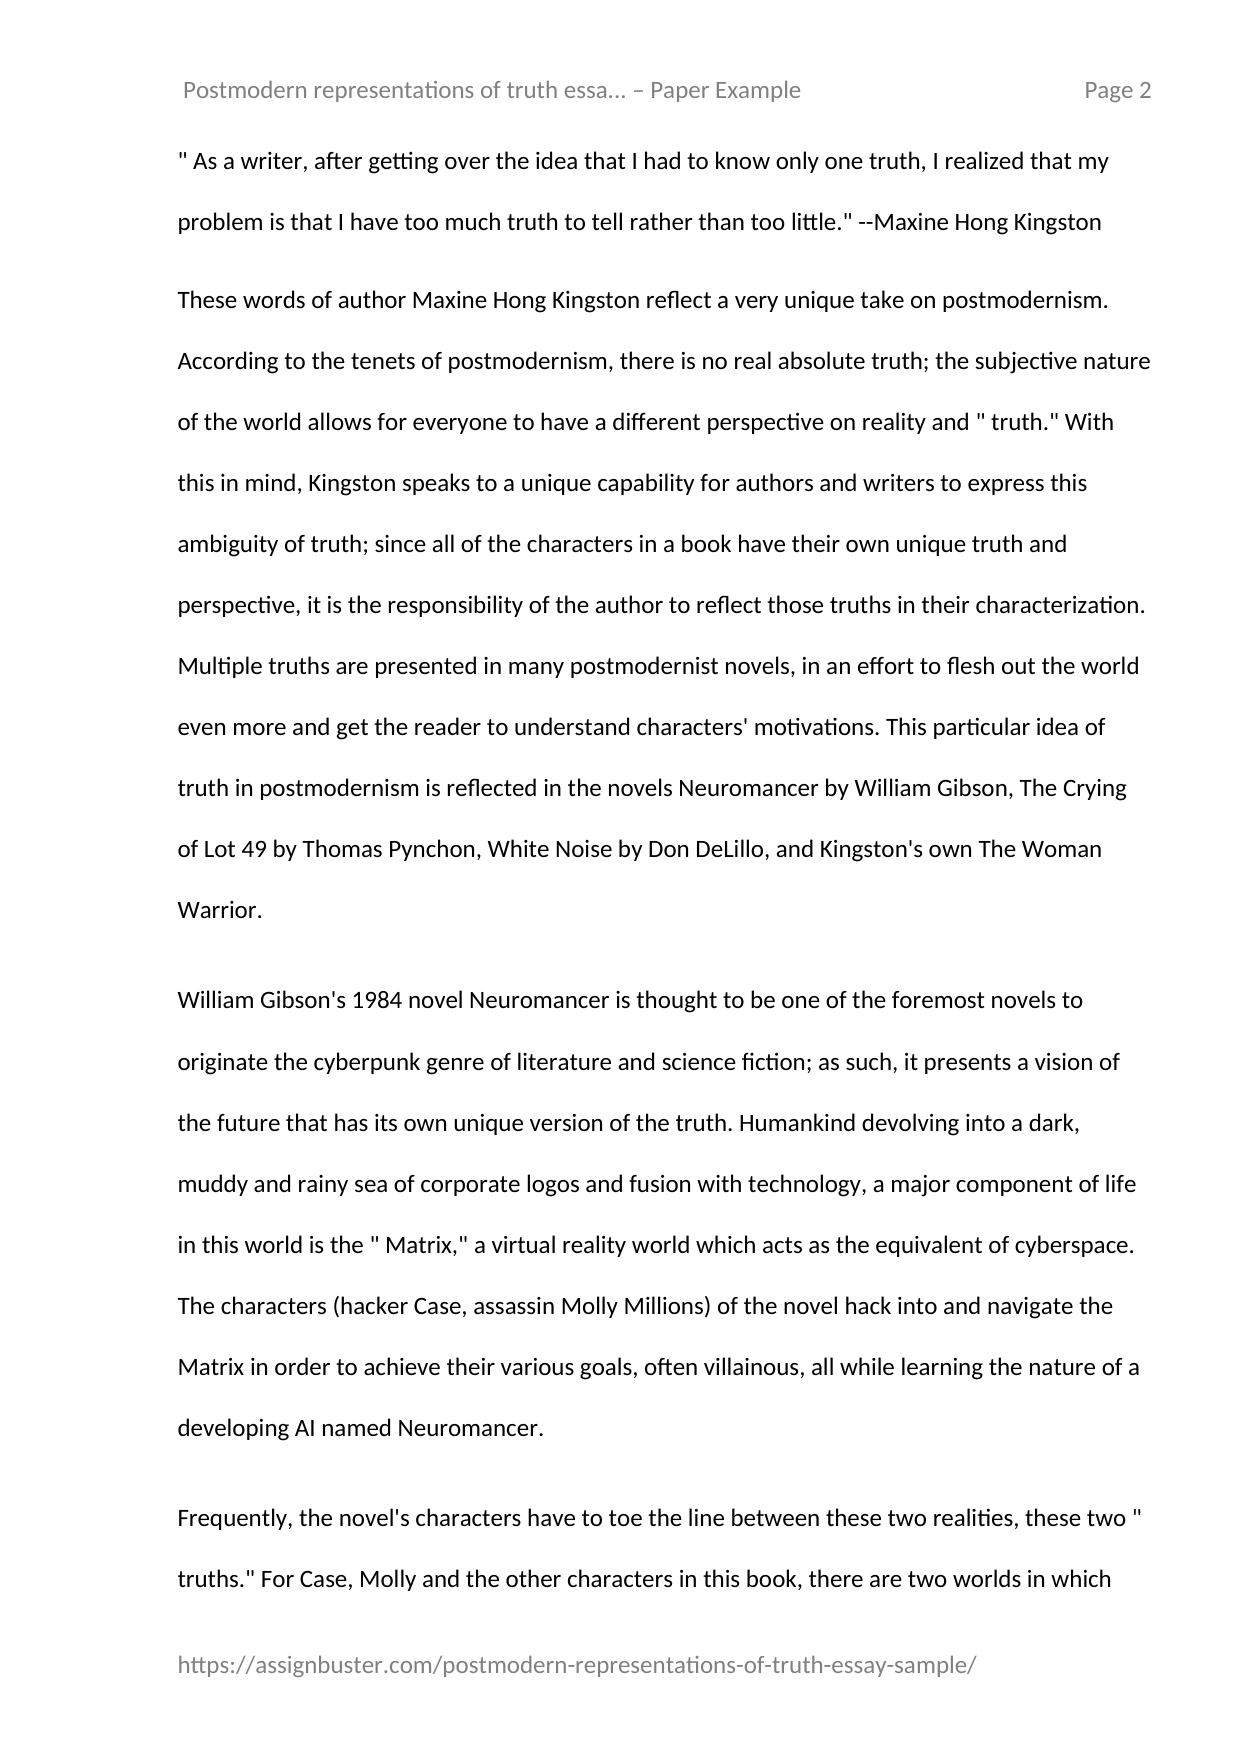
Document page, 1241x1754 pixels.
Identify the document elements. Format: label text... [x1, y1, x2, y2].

text William Gibson's 1984 novel Neuromancer is thought to be one of the foremost novels to originate the cyberpunk genre of literature and science fiction; as such, it presents a vision of the future that has its own unique version of the truth. Humankind devolving into a dark, muddy and rainy sea of corporate logos and fusion with technology, a major component of life in this world is the " Matrix," a virtual reality world which acts as the equivalent of cyberspace. The characters (hacker Case, assassin Molly Millions) of the novel hack into and navigate the Matrix in order to achieve their various goals, often villainous, all while learning the nature of a developing AI named Neuromancer. [177, 985, 1152, 1442]
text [177, 1502, 1152, 1594]
text " As a writer, after getting over the idea that I had to know only one truth, I realized that my problem is that I have too much truth to tell rather than too little." --Maxine Hong Kingston [177, 145, 1152, 237]
text These words of author Maxine Hong Kingston reflect a very unique take on postmodernism. According to the tenets of postmodernism, there is no real absolute truth; the subjective nature of the world allows for everyone to have a different perspective on reality and " truth." With this in mind, Kingston speaks to a unique capability for authors and writers to express this ambiguity of truth; since all of the characters in a book have their own unique truth and perspective, it is the responsibility of the author to reflect those truths in their characterization. Multiple truths are presented in many postmodernist novels, in an effort to flesh out the world even more and get the reader to understand characters' motivations. This particular idea of truth in postmodernism is reflected in the novels Neuromancer by William Gibson, The Crying of Lot 49 by Thomas Pynchon, White Noise by Don DeLillo, and Kingston's own The Woman Warrior. [177, 284, 1152, 925]
